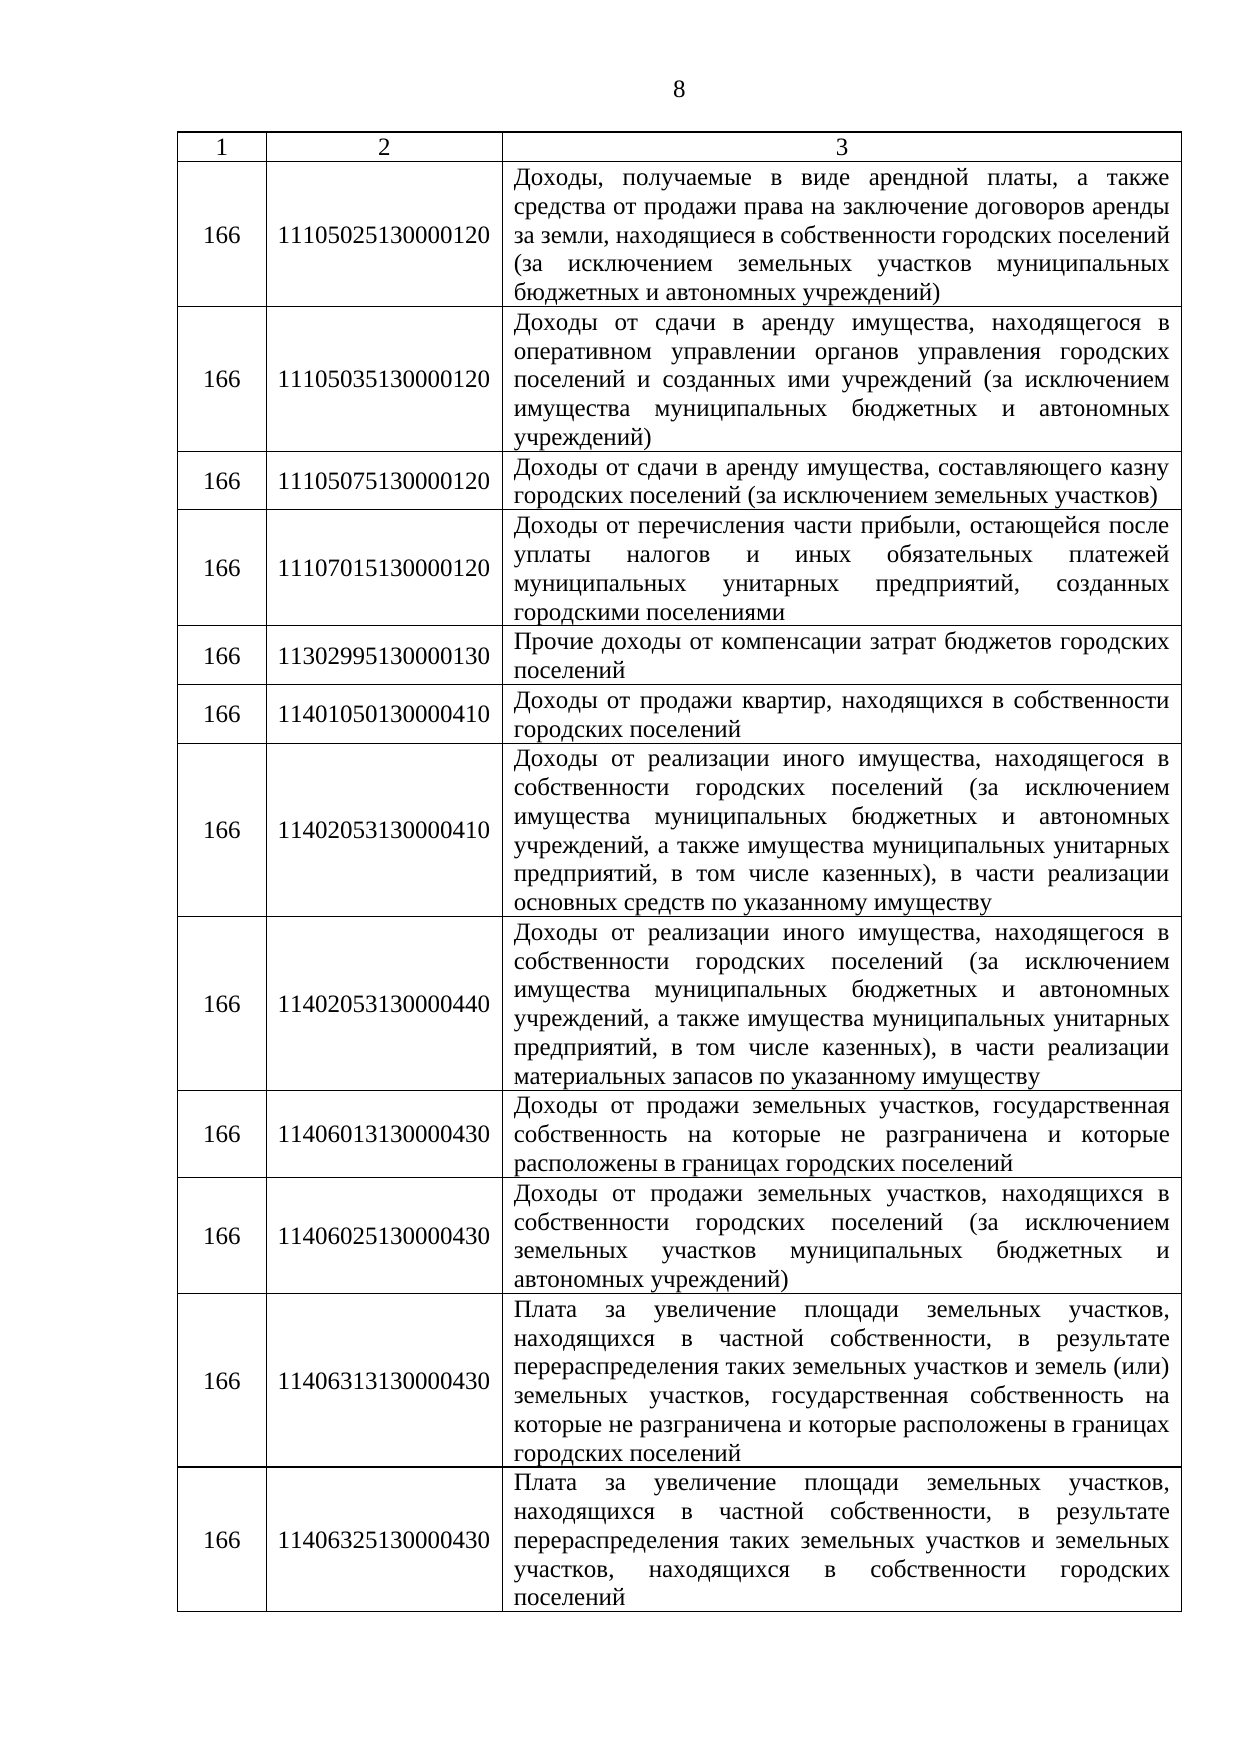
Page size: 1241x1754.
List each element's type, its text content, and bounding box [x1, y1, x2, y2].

table_cell 166 [178, 917, 266, 1089]
table_cell Доходы от реализации иного имущества, находящегося в собственности городских поселений (за исключением имущества муниципальных бюджетных и автономных учреждений, а также имущества муниципальных унитарных предприятий, в том числе казенных), в части реализации основных средств по указанному имуществу [503, 744, 1181, 916]
table_cell Плата за увеличение площади земельных участков, находящихся в частной собственности, в результате перераспределения таких земельных участков и земельных участков, находящихся в собственности городских поселений [503, 1468, 1181, 1611]
table_cell 166 [178, 744, 266, 916]
table_cell 11406313130000430 [267, 1294, 502, 1466]
table_cell Доходы от сдачи в аренду имущества, находящегося в оперативном управлении органов управления городских поселений и созданных ими учреждений (за исключением имущества муниципальных бюджетных и автономных учреждений) [503, 307, 1181, 451]
table_cell 166 [178, 1294, 266, 1466]
table_cell 11402053130000410 [267, 744, 502, 916]
table_cell 11107015130000120 [267, 510, 502, 625]
table_cell 11302995130000130 [267, 626, 502, 684]
table_cell 11105025130000120 [267, 162, 502, 306]
table_cell Доходы от продажи квартир, находящихся в собственности городских поселений [503, 685, 1181, 742]
table_cell 166 [178, 307, 266, 451]
table_cell 166 [178, 162, 266, 306]
table_cell Плата за увеличение площади земельных участков, находящихся в частной собственности, в результате перераспределения таких земельных участков и земель (или) земельных участков, государственная собственность на которые не разграничена и которые расположены в границах городских поселений [503, 1294, 1181, 1466]
table_cell Доходы от сдачи в аренду имущества, составляющего казну городских поселений (за исключением земельных участков) [503, 452, 1181, 509]
table_cell 11406013130000430 [267, 1091, 502, 1177]
table_cell 166 [178, 1468, 266, 1611]
table_cell Доходы от реализации иного имущества, находящегося в собственности городских поселений (за исключением имущества муниципальных бюджетных и автономных учреждений, а также имущества муниципальных унитарных предприятий, в том числе казенных), в части реализации материальных запасов по указанному имуществу [503, 917, 1181, 1089]
table_cell 3 [503, 133, 1181, 161]
table_cell 166 [178, 510, 266, 625]
table_cell Прочие доходы от компенсации затрат бюджетов городских поселений [503, 626, 1181, 684]
table_cell Доходы от перечисления части прибыли, остающейся после уплаты налогов и иных обязательных платежей муниципальных унитарных предприятий, созданных городскими поселениями [503, 510, 1181, 625]
table_cell 1 [178, 133, 266, 161]
table_cell 11105075130000120 [267, 452, 502, 509]
table_cell 166 [178, 626, 266, 684]
table_cell 11406325130000430 [267, 1468, 502, 1611]
table_cell 166 [178, 452, 266, 509]
table_cell 11401050130000410 [267, 685, 502, 742]
table_cell 11402053130000440 [267, 917, 502, 1089]
table_cell Доходы от продажи земельных участков, находящихся в собственности городских поселений (за исключением земельных участков муниципальных бюджетных и автономных учреждений) [503, 1178, 1181, 1293]
table_cell Доходы, получаемые в виде арендной платы, а также средства от продажи права на заключение договоров аренды за земли, находящиеся в собственности городских поселений (за исключением земельных участков муниципальных бюджетных и автономных учреждений) [503, 162, 1181, 306]
table_cell 166 [178, 1091, 266, 1177]
table_cell 166 [178, 685, 266, 742]
table_cell 2 [267, 133, 502, 161]
table_cell 166 [178, 1178, 266, 1293]
table_cell 11105035130000120 [267, 307, 502, 451]
table_cell 11406025130000430 [267, 1178, 502, 1293]
table_cell Доходы от продажи земельных участков, государственная собственность на которые не разграничена и которые расположены в границах городских поселений [503, 1091, 1181, 1177]
